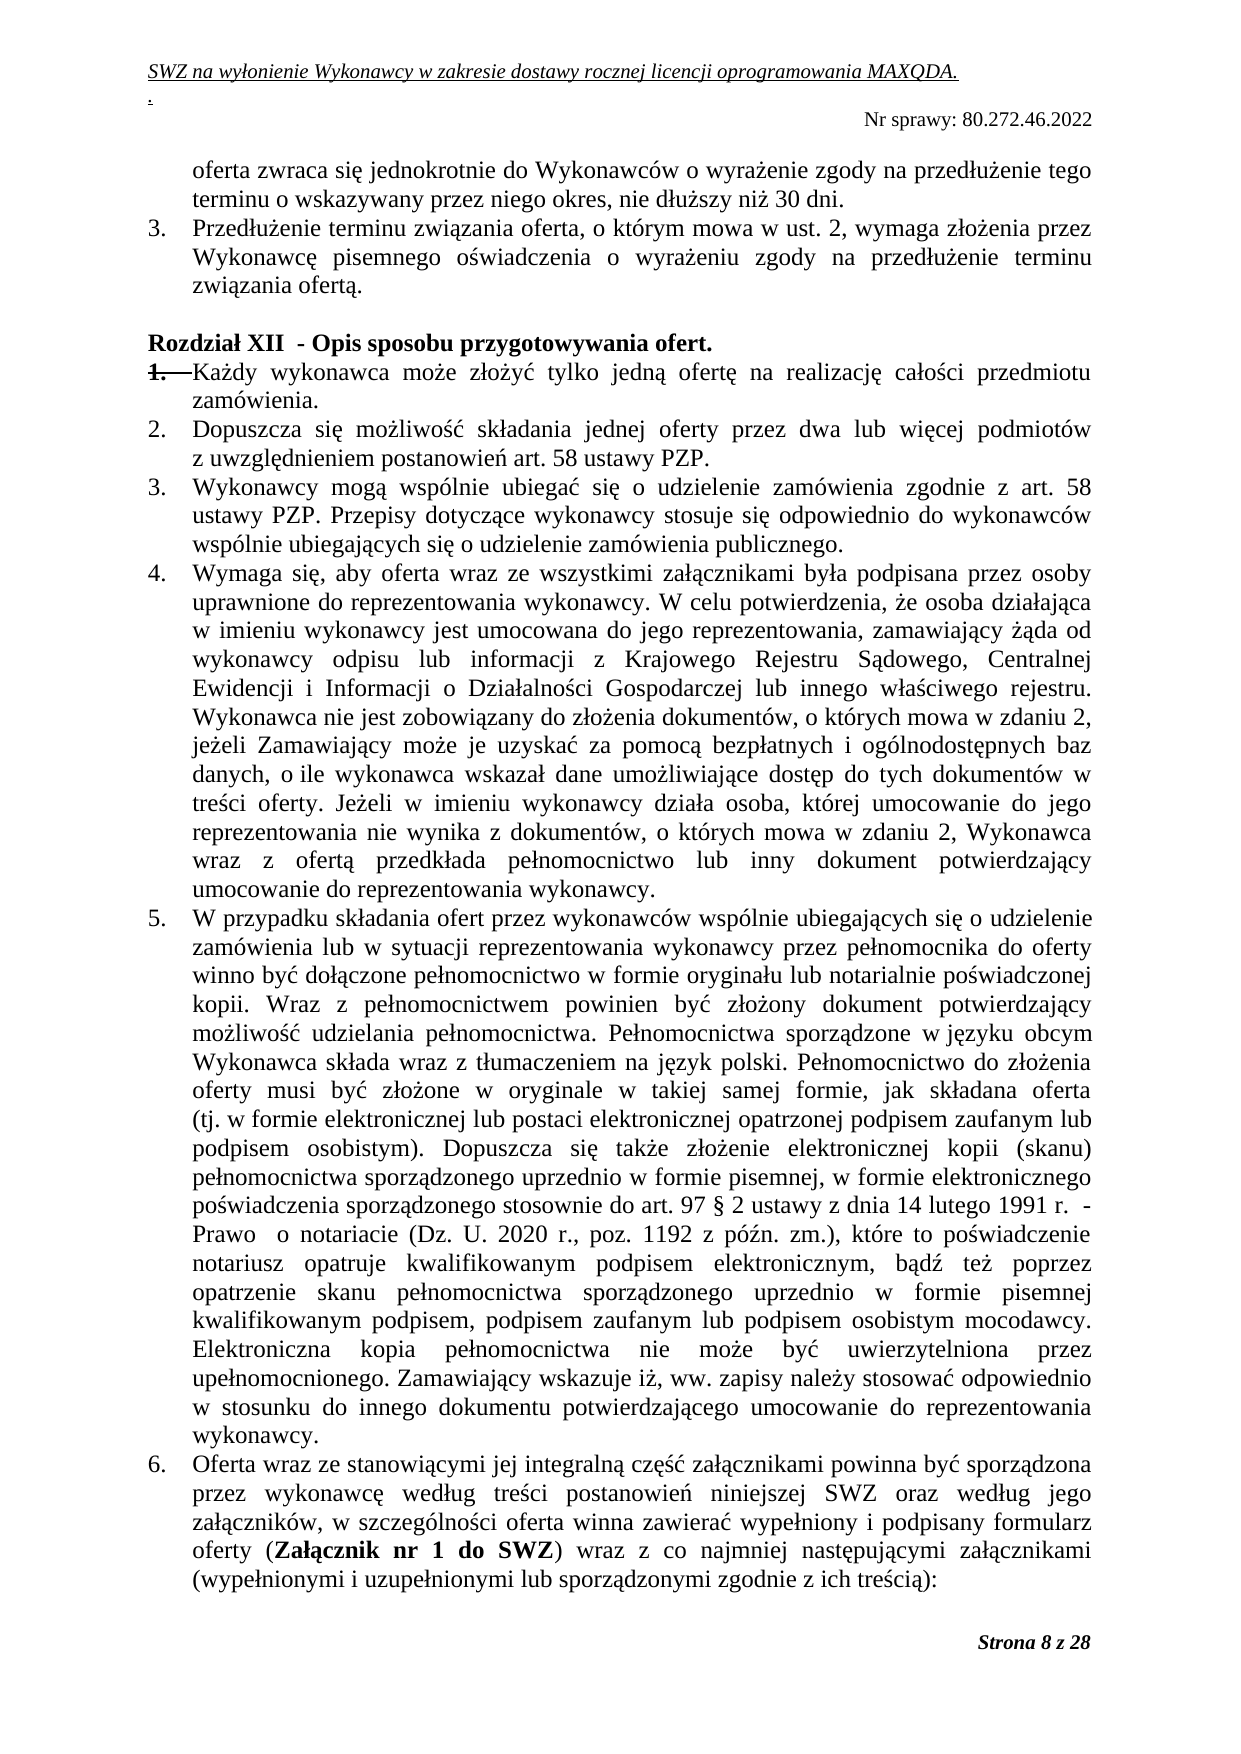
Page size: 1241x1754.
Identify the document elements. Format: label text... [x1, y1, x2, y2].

text Rozdział XII - Opis sposobu przygotowywania ofert. [148, 328, 1092, 357]
list Wykonawcy mogą wspólnie ubiegać się o udzielenie zamówienia zgodnie z art. 58 ustawy PZP. Przepisy dotyczące wykonawcy stosuje się odpowiednio do wykonawców wspólnie ubiegających się o udzielenie zamówienia publicznego. [148, 472, 1092, 558]
list W przypadku składania ofert przez wykonawców wspólnie ubiegających się o udzielenie zamówienia lub w sytuacji reprezentowania wykonawcy przez pełnomocnika do oferty winno być dołączone pełnomocnictwo w formie oryginału lub notarialnie poświadczonej kopii. Wraz z pełnomocnictwem powinien być złożony dokument potwierdzający możliwość udzielania pełnomocnictwa. Pełnomocnictwa sporządzone w języku obcym Wykonawca składa wraz z tłumaczeniem na język polski. Pełnomocnictwo do złożenia oferty musi być złożone w oryginale w takiej samej formie, jak składana oferta (tj. w formie elektronicznej lub postaci elektronicznej opatrzonej podpisem zaufanym lub podpisem osobistym). Dopuszcza się także złożenie elektronicznej kopii (skanu) pełnomocnictwa sporządzonego uprzednio w formie pisemnej, w formie elektronicznego poświadczenia sporządzonego stosownie do art. 97 § 2 ustawy z dnia 14 lutego 1991 r. - Prawo o notariacie (Dz. U. 2020 r., poz. 1192 z późn. zm.), które to poświadczenie notariusz opatruje kwalifikowanym podpisem elektronicznym, bądź też poprzez opatrzenie skanu pełnomocnictwa sporządzonego uprzednio w formie pisemnej kwalifikowanym podpisem, podpisem zaufanym lub podpisem osobistym mocodawcy. Elektroniczna kopia pełnomocnictwa nie może być uwierzytelniona przez upełnomocnionego. Zamawiający wskazuje iż, ww. zapisy należy stosować odpowiednio w stosunku do innego dokumentu potwierdzającego umocowanie do reprezentowania wykonawcy. [148, 903, 1092, 1449]
list Dopuszcza się możliwość składania jednej oferty przez dwa lub więcej podmiotów z uwzględnieniem postanowień art. 58 ustawy PZP. [148, 414, 1092, 472]
list Oferta wraz ze stanowiącymi jej integralną część załącznikami powinna być sporządzona przez wykonawcę według treści postanowień niniejszej SWZ oraz według jego załączników, w szczególności oferta winna zawierać wypełniony i podpisany formularz oferty (Załącznik nr 1 do SWZ) wraz z co najmniej następującymi załącznikami (wypełnionymi i uzupełnionymi lub sporządzonymi zgodnie z ich treścią): [148, 1449, 1092, 1593]
list Każdy wykonawca może złożyć tylko jedną ofertę na realizację całości przedmiotu zamówienia. [148, 357, 1092, 414]
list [148, 155, 1092, 213]
list Wymaga się, aby oferta wraz ze wszystkimi załącznikami była podpisana przez osoby uprawnione do reprezentowania wykonawcy. W celu potwierdzenia, że osoba działająca w imieniu wykonawcy jest umocowana do jego reprezentowania, zamawiający żąda od wykonawcy odpisu lub informacji z Krajowego Rejestru Sądowego, Centralnej Ewidencji i Informacji o Działalności Gospodarczej lub innego właściwego rejestru. Wykonawca nie jest zobowiązany do złożenia dokumentów, o których mowa w zdaniu 2, jeżeli Zamawiający może je uzyskać za pomocą bezpłatnych i ogólnodostępnych baz danych, o ile wykonawca wskazał dane umożliwiające dostęp do tych dokumentów w treści oferty. Jeżeli w imieniu wykonawcy działa osoba, której umocowanie do jego reprezentowania nie wynika z dokumentów, o których mowa w zdaniu 2, Wykonawca wraz z ofertą przedkłada pełnomocnictwo lub inny dokument potwierdzający umocowanie do reprezentowania wykonawcy. [148, 558, 1092, 903]
list Przedłużenie terminu związania oferta, o którym mowa w ust. 2, wymaga złożenia przez Wykonawcę pisemnego oświadczenia o wyrażeniu zgody na przedłużenie terminu związania ofertą. [148, 213, 1092, 299]
